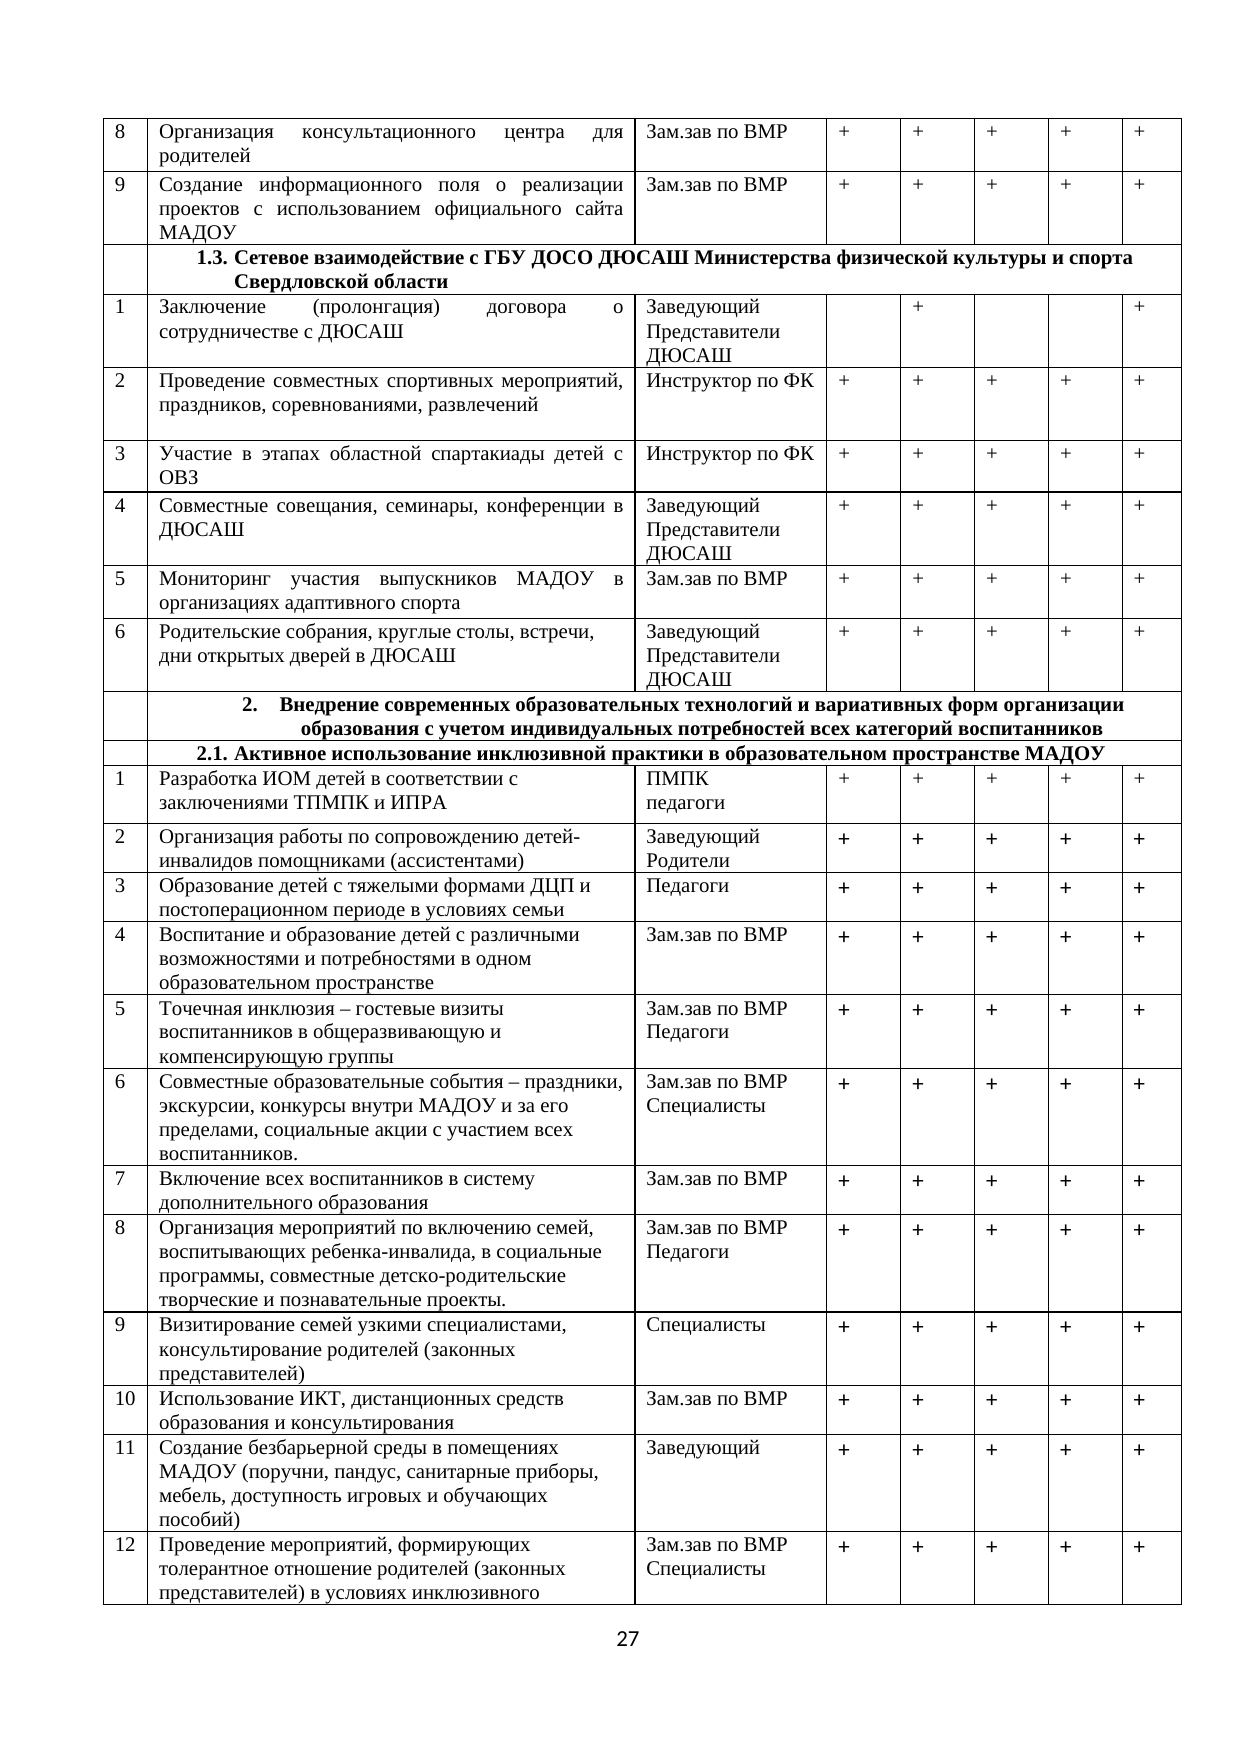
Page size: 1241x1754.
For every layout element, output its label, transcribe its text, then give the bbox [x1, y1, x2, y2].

table_cell + [1049, 873, 1122, 921]
table_cell Заведующий Представители ДЮСАШ [636, 493, 826, 565]
table_cell + [1123, 824, 1181, 872]
table_cell + [827, 1313, 900, 1384]
table_cell + [901, 1532, 974, 1604]
table_cell + [827, 119, 900, 171]
table_cell + [827, 1386, 900, 1434]
table_cell + [1123, 172, 1181, 244]
table_cell + [1049, 368, 1122, 440]
table_cell + [975, 1386, 1048, 1434]
table_cell 8 [104, 119, 147, 171]
table_cell Родительские собрания, круглые столы, встречи, дни открытых дверей в ДЮСАШ [148, 619, 634, 691]
table_cell Заведующий Родители [636, 824, 826, 872]
table_cell 2 [104, 824, 147, 872]
table_cell 4 [104, 922, 147, 994]
table_cell 1 [104, 766, 147, 823]
table_cell + [975, 493, 1048, 565]
table_cell Организация мероприятий по включению семей, воспитывающих ребенка-инвалида, в социальные программы, совместные детско-родительские творческие и познавательные проекты. [148, 1215, 634, 1311]
table_cell + [1123, 295, 1181, 367]
table_cell Разработка ИОМ детей в соответствии с заключениями ТПМПК и ИПРА [148, 766, 634, 823]
table_cell + [1123, 1215, 1181, 1311]
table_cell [148, 1532, 634, 1604]
table_cell + [1123, 1386, 1181, 1434]
table_cell + [975, 1532, 1048, 1604]
table_cell [104, 741, 147, 765]
table_cell Зам.зав по ВМР [636, 566, 826, 617]
table_cell + [901, 824, 974, 872]
table_cell [104, 692, 147, 740]
table_cell + [975, 766, 1048, 823]
table_cell Визитирование семей узкими специалистами, консультирование родителей (законных представителей) [148, 1313, 634, 1384]
table_cell Зам.зав по ВМР [636, 172, 826, 244]
table_cell + [975, 873, 1048, 921]
table_cell + [1123, 873, 1181, 921]
table_cell + [827, 368, 900, 440]
table_cell + [975, 441, 1048, 491]
table_cell + [827, 1532, 900, 1604]
table_cell + [1049, 1166, 1122, 1214]
table_cell + [1049, 441, 1122, 491]
table_cell + [1123, 441, 1181, 491]
table_cell 3 [104, 441, 147, 491]
table_cell + [975, 824, 1048, 872]
table_cell + [901, 619, 974, 691]
table_cell + [1123, 1313, 1181, 1384]
table_cell + [1049, 1313, 1122, 1384]
table_cell + [975, 1215, 1048, 1311]
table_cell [636, 1532, 826, 1604]
table_cell 6 [104, 619, 147, 691]
table_cell + [1049, 995, 1122, 1068]
table_cell 5 [104, 566, 147, 617]
table_cell Заведующий Представители ДЮСАШ [636, 295, 826, 367]
table_cell 4 [104, 493, 147, 565]
table_cell + [901, 119, 974, 171]
table_cell + [1123, 1069, 1181, 1165]
table_cell + [901, 493, 974, 565]
table_cell Создание безбарьерной среды в помещениях МАДОУ (поручни, пандус, санитарные приборы, мебель, доступность игровых и обучающих пособий) [148, 1435, 634, 1531]
table_cell + [901, 922, 974, 994]
table_cell 10 [104, 1386, 147, 1434]
table_cell + [975, 1069, 1048, 1165]
table_cell Образование детей с тяжелыми формами ДЦП и постоперационном периоде в условиях семьи [148, 873, 634, 921]
table_cell + [1049, 1435, 1122, 1531]
table_cell + [1049, 766, 1122, 823]
table_cell + [827, 566, 900, 617]
table_cell + [901, 995, 974, 1068]
table_cell Заведующий Представители ДЮСАШ [636, 619, 826, 691]
table_cell 8 [104, 1215, 147, 1311]
table_cell + [827, 1215, 900, 1311]
table_cell Инструктор по ФК [636, 368, 826, 440]
table_cell + [827, 873, 900, 921]
table_cell 3 [104, 873, 147, 921]
table_cell 9 [104, 1313, 147, 1384]
table_cell + [827, 1166, 900, 1214]
table_cell + [901, 1069, 974, 1165]
table_cell + [901, 1313, 974, 1384]
table_cell ПМПК педагоги [636, 766, 826, 823]
table_cell + [1123, 619, 1181, 691]
table_cell Заключение (пролонгация) договора о сотрудничестве с ДЮСАШ [148, 295, 634, 367]
table_cell Активное использование инклюзивной практики в образовательном пространстве МАДОУ [148, 741, 1181, 765]
table_cell + [975, 1313, 1048, 1384]
table_cell + [975, 619, 1048, 691]
table_cell + [1049, 566, 1122, 617]
table_cell + [901, 766, 974, 823]
table_cell + [827, 172, 900, 244]
table_cell + [1123, 922, 1181, 994]
table_cell + [975, 995, 1048, 1068]
table_cell + [1049, 922, 1122, 994]
table_cell + [975, 119, 1048, 171]
table_cell Заведующий [636, 1435, 826, 1531]
table_cell + [1049, 1215, 1122, 1311]
table_cell + [827, 493, 900, 565]
table_cell + [1123, 766, 1181, 823]
table_cell Инструктор по ФК [636, 441, 826, 491]
table_cell + [1049, 1532, 1122, 1604]
table_cell + [1123, 119, 1181, 171]
table_cell Зам.зав по ВМР [636, 1386, 826, 1434]
table_cell + [827, 824, 900, 872]
table_cell Включение всех воспитанников в систему дополнительного образования [148, 1166, 634, 1214]
table_cell 1 [104, 295, 147, 367]
table_cell + [901, 172, 974, 244]
table_cell 7 [104, 1166, 147, 1214]
table_cell [975, 295, 1048, 367]
table_cell Сетевое взаимодействие с ГБУ ДОСО ДЮСАШ Министерства физической культуры и спорта Свердловской области [148, 245, 1181, 293]
table_cell Организация работы по сопровождению детей-инвалидов помощниками (ассистентами) [148, 824, 634, 872]
table_cell Совместные образовательные события – праздники, экскурсии, конкурсы внутри МАДОУ и за его пределами, социальные акции с участием всех воспитанников. [148, 1069, 634, 1165]
table_cell + [1049, 824, 1122, 872]
table_cell + [1123, 368, 1181, 440]
table_cell [1049, 295, 1122, 367]
table_cell [104, 245, 147, 293]
table_cell + [975, 566, 1048, 617]
table_cell + [1049, 493, 1122, 565]
table_cell Зам.зав по ВМР Специалисты [636, 1069, 826, 1165]
table_cell Педагоги [636, 873, 826, 921]
table_cell + [1049, 172, 1122, 244]
table_cell [827, 295, 900, 367]
table_cell Мониторинг участия выпускников МАДОУ в организациях адаптивного спорта [148, 566, 634, 617]
table_cell 6 [104, 1069, 147, 1165]
table_cell + [901, 1215, 974, 1311]
table_cell + [1049, 1386, 1122, 1434]
table_cell Зам.зав по ВМР [636, 1166, 826, 1214]
table_cell + [901, 1386, 974, 1434]
table_cell Зам.зав по ВМР [636, 119, 826, 171]
table_cell Специалисты [636, 1313, 826, 1384]
table_cell Внедрение современных образовательных технологий и вариативных форм организации образования с учетом индивидуальных потребностей всех категорий воспитанников [148, 692, 1181, 740]
table_cell + [901, 441, 974, 491]
table_cell 11 [104, 1435, 147, 1531]
table_cell + [975, 368, 1048, 440]
table_cell + [827, 441, 900, 491]
table_cell + [827, 1069, 900, 1165]
table_cell Зам.зав по ВМР [636, 922, 826, 994]
table_cell + [1049, 119, 1122, 171]
table_cell 5 [104, 995, 147, 1068]
table_cell Совместные совещания, семинары, конференции в ДЮСАШ [148, 493, 634, 565]
table_cell + [1049, 619, 1122, 691]
table_cell + [1049, 1069, 1122, 1165]
table_cell + [901, 295, 974, 367]
table_cell + [1123, 1532, 1181, 1604]
table_cell + [827, 922, 900, 994]
table_cell Зам.зав по ВМР Педагоги [636, 1215, 826, 1311]
table_cell + [901, 1435, 974, 1531]
table_cell Воспитание и образование детей с различными возможностями и потребностями в одном образовательном пространстве [148, 922, 634, 994]
table_cell 2 [104, 368, 147, 440]
table_cell + [1123, 995, 1181, 1068]
table_cell + [1123, 493, 1181, 565]
table_cell + [901, 873, 974, 921]
table_cell + [975, 1166, 1048, 1214]
table_cell + [901, 368, 974, 440]
table_cell Проведение совместных спортивных мероприятий, праздников, соревнованиями, развлечений [148, 368, 634, 440]
table_cell + [975, 172, 1048, 244]
table_cell Точечная инклюзия – гостевые визиты воспитанников в общеразвивающую и компенсирующую группы [148, 995, 634, 1068]
table_cell 9 [104, 172, 147, 244]
table_cell Организация консультационного центра для родителей [148, 119, 634, 171]
table_cell Участие в этапах областной спартакиады детей с ОВЗ [148, 441, 634, 491]
table_cell 12 [104, 1532, 147, 1604]
table_cell + [827, 619, 900, 691]
table_cell + [827, 995, 900, 1068]
table_cell Зам.зав по ВМР Педагоги [636, 995, 826, 1068]
table_cell + [975, 1435, 1048, 1531]
table_cell Использование ИКТ, дистанционных средств образования и консультирования [148, 1386, 634, 1434]
table_cell + [827, 1435, 900, 1531]
table_cell + [901, 1166, 974, 1214]
table_cell + [1123, 1435, 1181, 1531]
table_cell + [1123, 1166, 1181, 1214]
table_cell + [975, 922, 1048, 994]
table_cell + [901, 566, 974, 617]
table_cell + [1123, 566, 1181, 617]
table_cell + [827, 766, 900, 823]
table_cell Создание информационного поля о реализации проектов с использованием официального сайта МАДОУ [148, 172, 634, 244]
